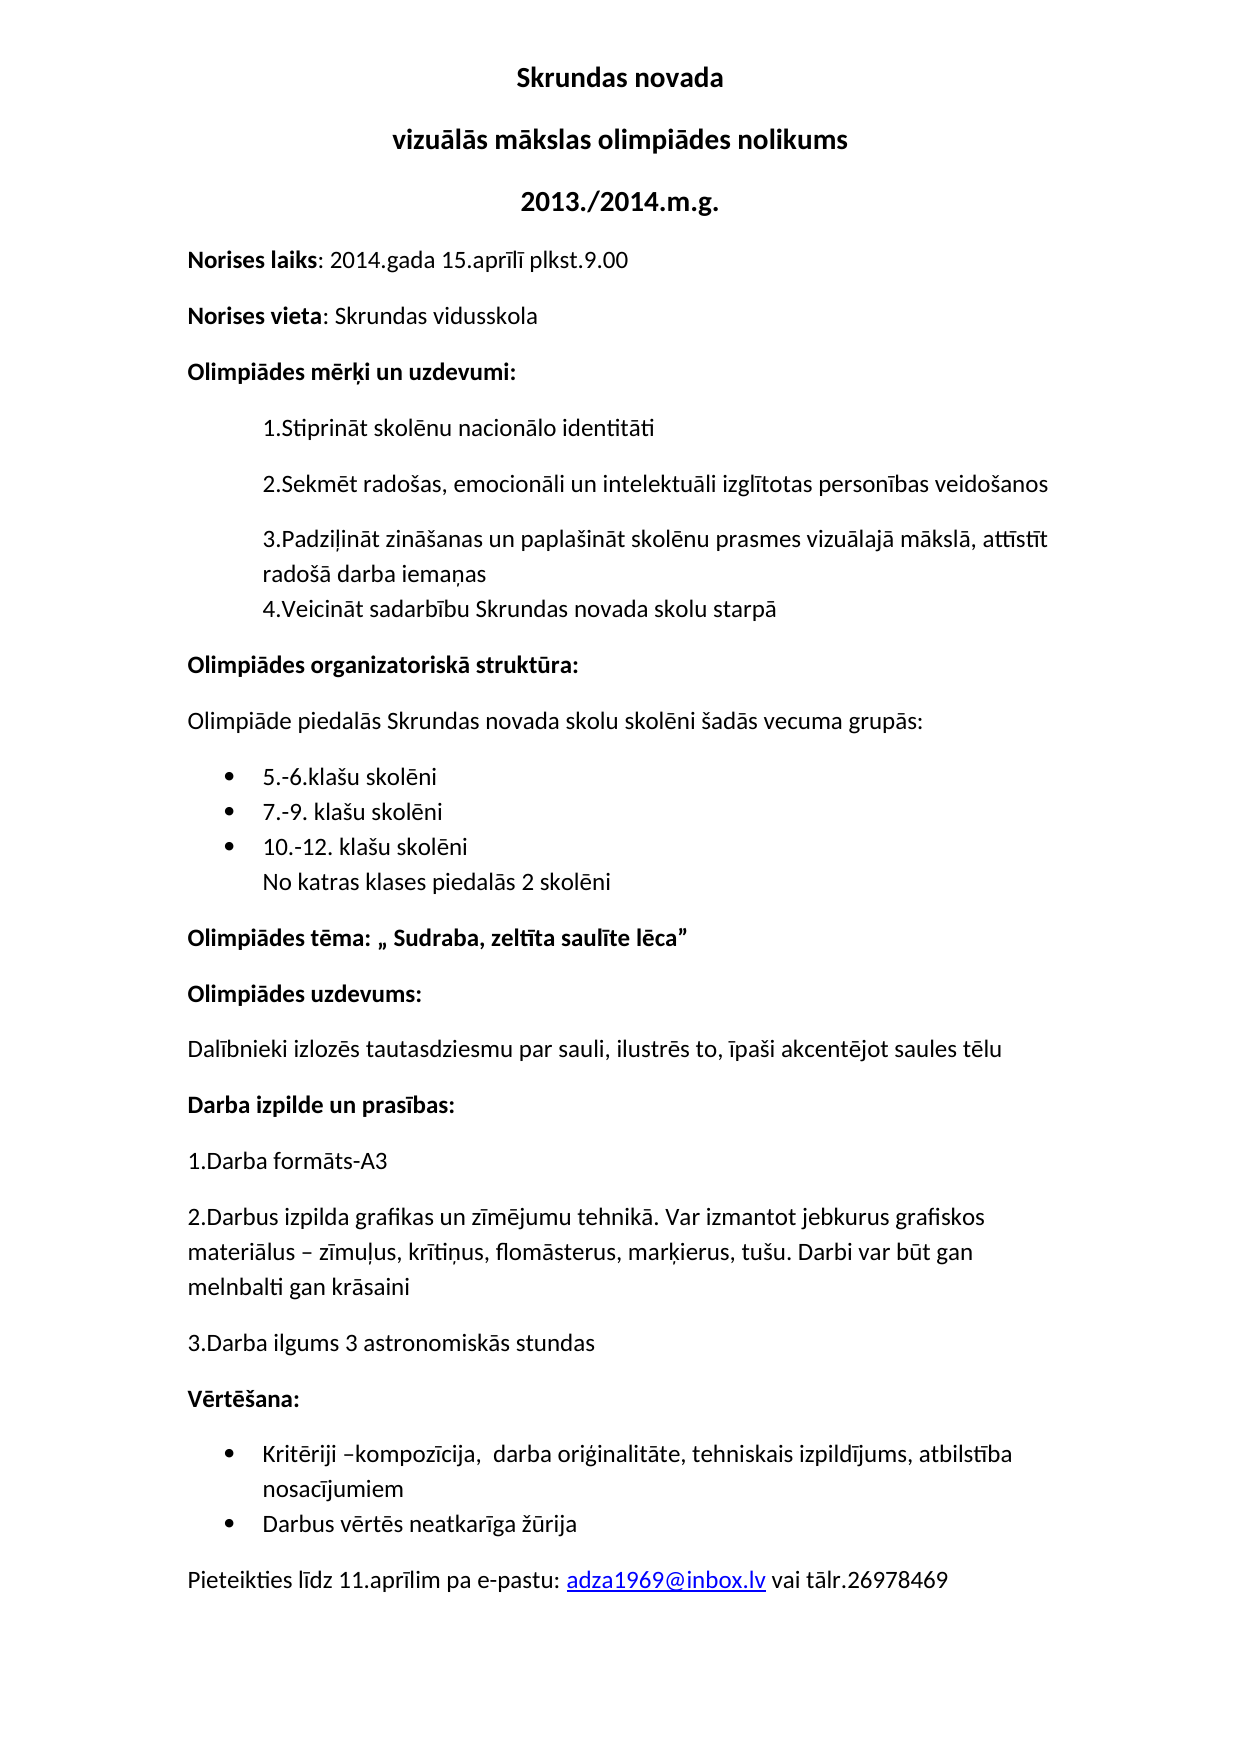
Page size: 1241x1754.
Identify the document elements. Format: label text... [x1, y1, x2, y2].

list Kritēriji –kompozīcija, darba oriģinalitāte, tehniskais izpildījums, atbilstība nosacījumiem [225, 1439, 1053, 1504]
list No katras klases piedalās 2 skolēni [262, 866, 1053, 897]
text Olimpiādes organizatoriskā struktūra: [187, 649, 1053, 680]
text Vērtēšana: [187, 1383, 1053, 1413]
text Darba izpilde un prasības: [187, 1089, 1053, 1120]
text vizuālās mākslas olimpiādes nolikums [187, 121, 1053, 157]
text 1.Darba formāts-A3 [187, 1145, 1053, 1176]
text Norises vieta: Skrundas vidusskola [187, 300, 1053, 331]
text Dalībnieki izlozēs tautasdziesmu par sauli, ilustrēs to, īpaši akcentējot saules tēlu [187, 1034, 1053, 1064]
list 5.-6.klašu skolēni [225, 761, 1053, 792]
text Olimpiādes mērķi un uzdevumi: [187, 356, 1053, 387]
list Darbus vērtēs neatkarīga žūrija [225, 1509, 1053, 1539]
text 1.Stiprināt skolēnu nacionālo identitāti [187, 412, 1053, 442]
text Olimpiāde piedalās Skrundas novada skolu skolēni šadās vecuma grupās: [187, 705, 1053, 736]
text 3.Darba ilgums 3 astronomiskās stundas [187, 1327, 1053, 1357]
list 4.Veicināt sadarbību Skrundas novada skolu starpā [262, 594, 1053, 624]
list 10.-12. klašu skolēni [225, 831, 1053, 862]
text Olimpiādes tēma: „ Sudraba, zeltīta saulīte lēca” [187, 922, 1053, 952]
list 3.Padziļināt zināšanas un paplašināt skolēnu prasmes vizuālajā mākslā, attīstīt radošā darba iemaņas [262, 524, 1053, 589]
list 7.-9. klašu skolēni [225, 796, 1053, 827]
text 2.Sekmēt radošas, emocionāli un intelektuāli izglītotas personības veidošanos [187, 468, 1053, 498]
text Olimpiādes uzdevums: [187, 978, 1053, 1008]
text 2.Darbus izpilda grafikas un zīmējumu tehnikā. Var izmantot jebkurus grafiskos materiālus – zīmuļus, krītiņus, flomāsterus, marķierus, tušu. Darbi var būt gan melnbalti gan krāsaini [187, 1201, 1053, 1302]
text Norises laiks: 2014.gada 15.aprīlī plkst.9.00 [187, 244, 1053, 275]
text Pieteikties līdz 11.aprīlim pa e-pastu: adza1969@inbox.lv vai tālr.26978469 [187, 1564, 1053, 1595]
text 2013./2014.m.g. [187, 183, 1053, 218]
text Skrundas novada [187, 59, 1053, 95]
